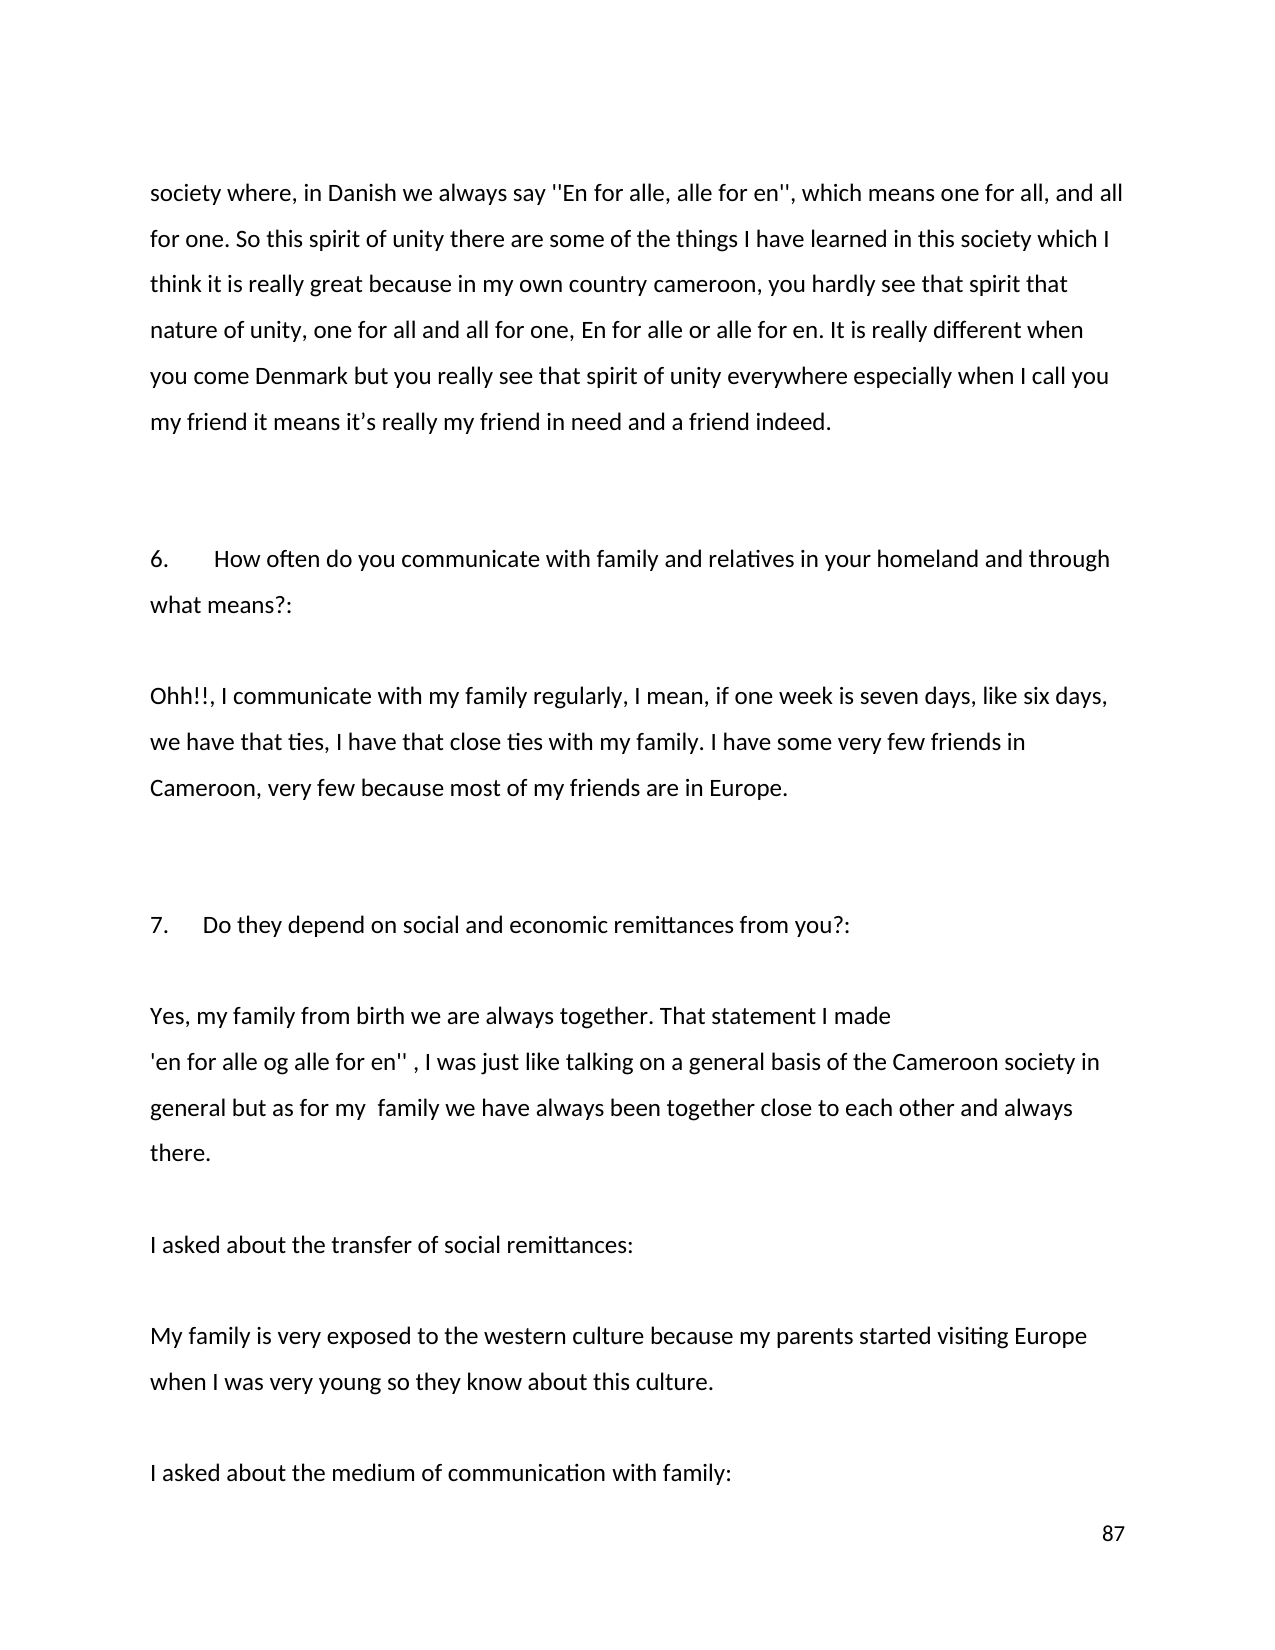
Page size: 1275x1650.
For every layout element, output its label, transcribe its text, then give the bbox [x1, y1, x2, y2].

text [150, 177, 1125, 528]
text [150, 909, 1125, 1488]
text 6. How often do you communicate with family and relatives in your homeland and through what means?: Ohh!!, I communicate with my family regularly, I mean, if one week is seven days, like six days, we have that ties, I have that close ties with my family. I have some very few friends in Cameroon, very few because most of my friends are in Europe. [150, 543, 1125, 894]
